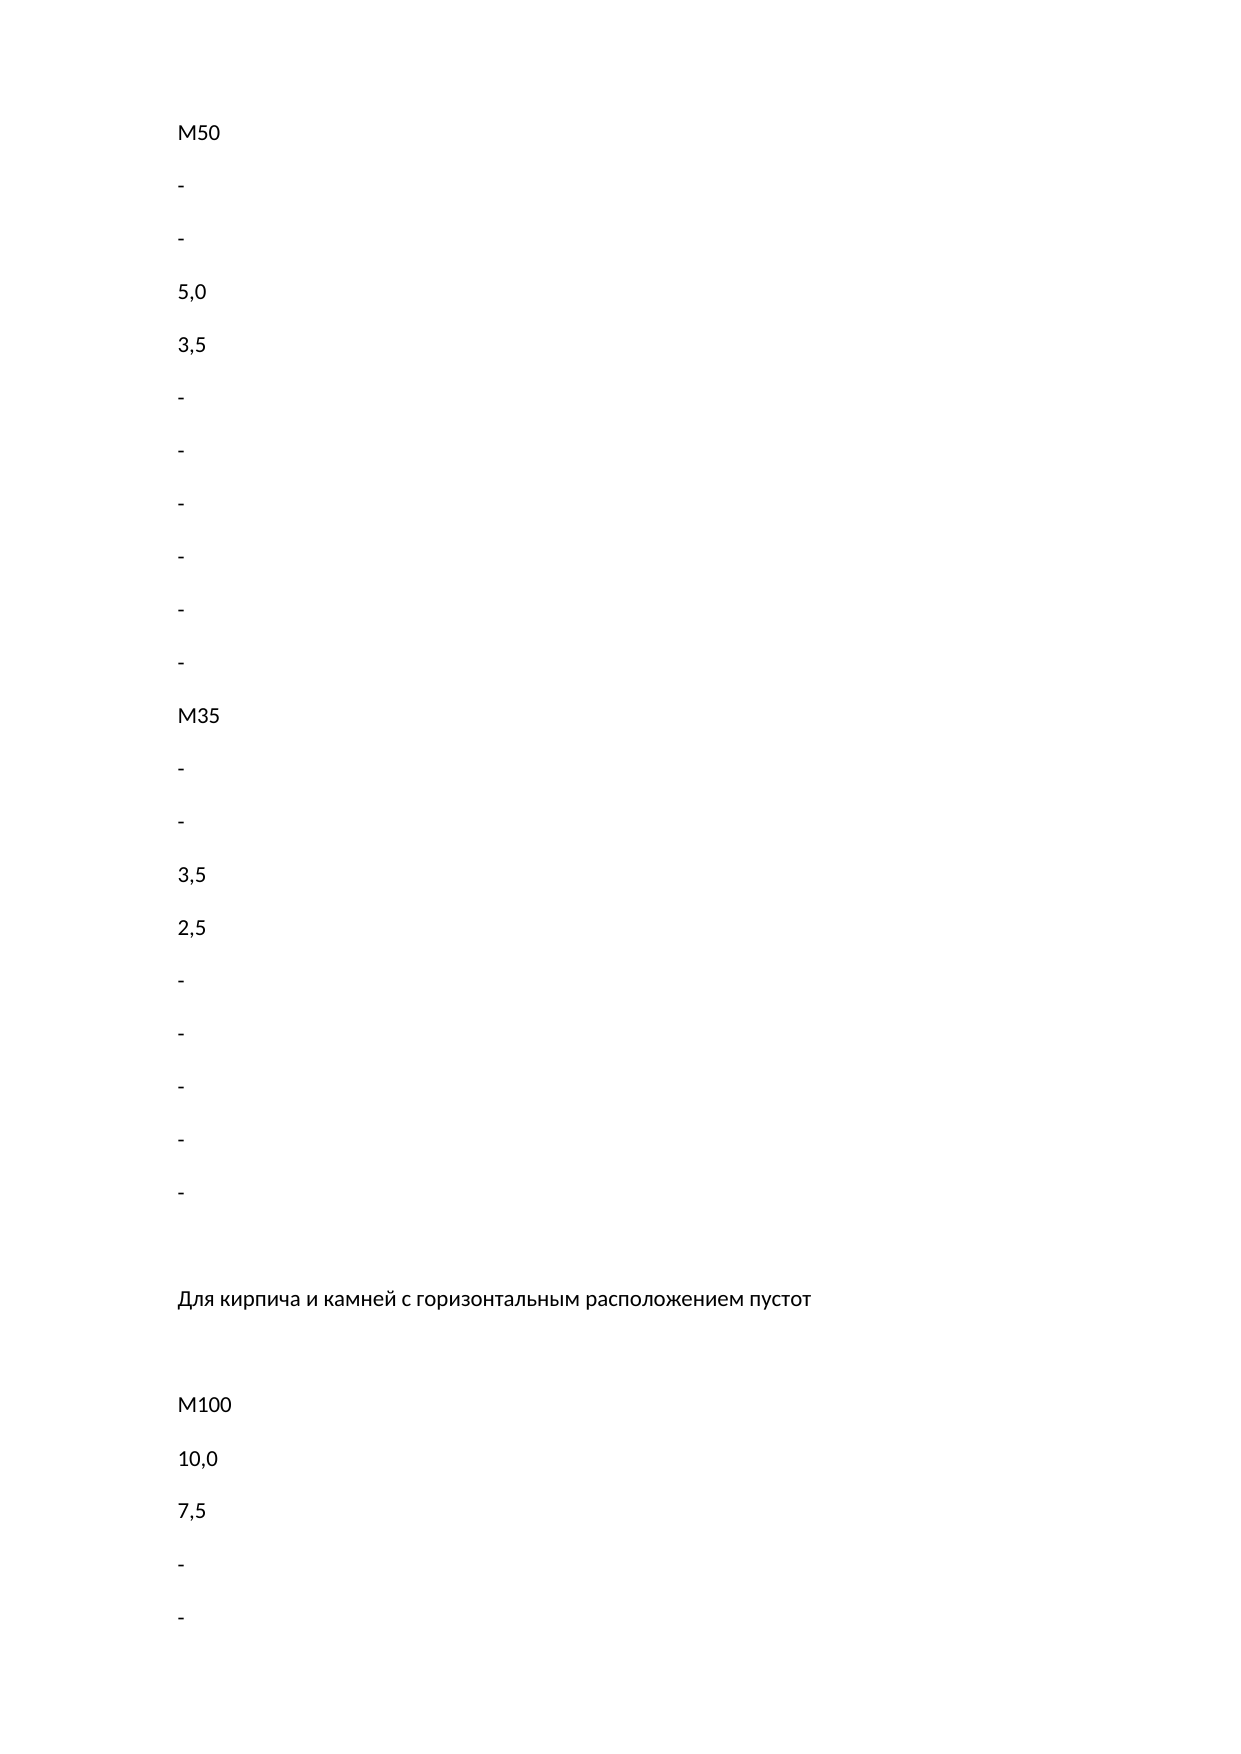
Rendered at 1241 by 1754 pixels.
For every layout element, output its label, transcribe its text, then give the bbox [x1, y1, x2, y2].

text - [177, 1603, 1152, 1631]
text - [177, 383, 1152, 411]
text - [177, 754, 1152, 782]
text - [177, 489, 1152, 517]
text - [177, 1178, 1152, 1207]
text 3,5 [177, 330, 1152, 358]
text - [177, 1550, 1152, 1578]
text - [177, 1126, 1152, 1153]
text - [177, 1019, 1152, 1047]
text М50 [177, 118, 1152, 146]
text - [177, 966, 1152, 994]
text 2,5 [177, 913, 1152, 941]
text - [177, 595, 1152, 623]
text 3,5 [177, 860, 1152, 888]
text - [177, 807, 1152, 835]
text - [177, 171, 1152, 199]
text - [177, 1072, 1152, 1101]
text - [177, 648, 1152, 676]
text М35 [177, 701, 1152, 729]
text - [177, 436, 1152, 464]
text 10,0 [177, 1444, 1152, 1472]
text - [177, 224, 1152, 252]
text 5,0 [177, 277, 1152, 305]
text Для кирпича и камней с горизонтальным расположением пустот [177, 1284, 1152, 1313]
text M100 [177, 1391, 1152, 1419]
text - [177, 542, 1152, 570]
text 7,5 [177, 1497, 1152, 1525]
